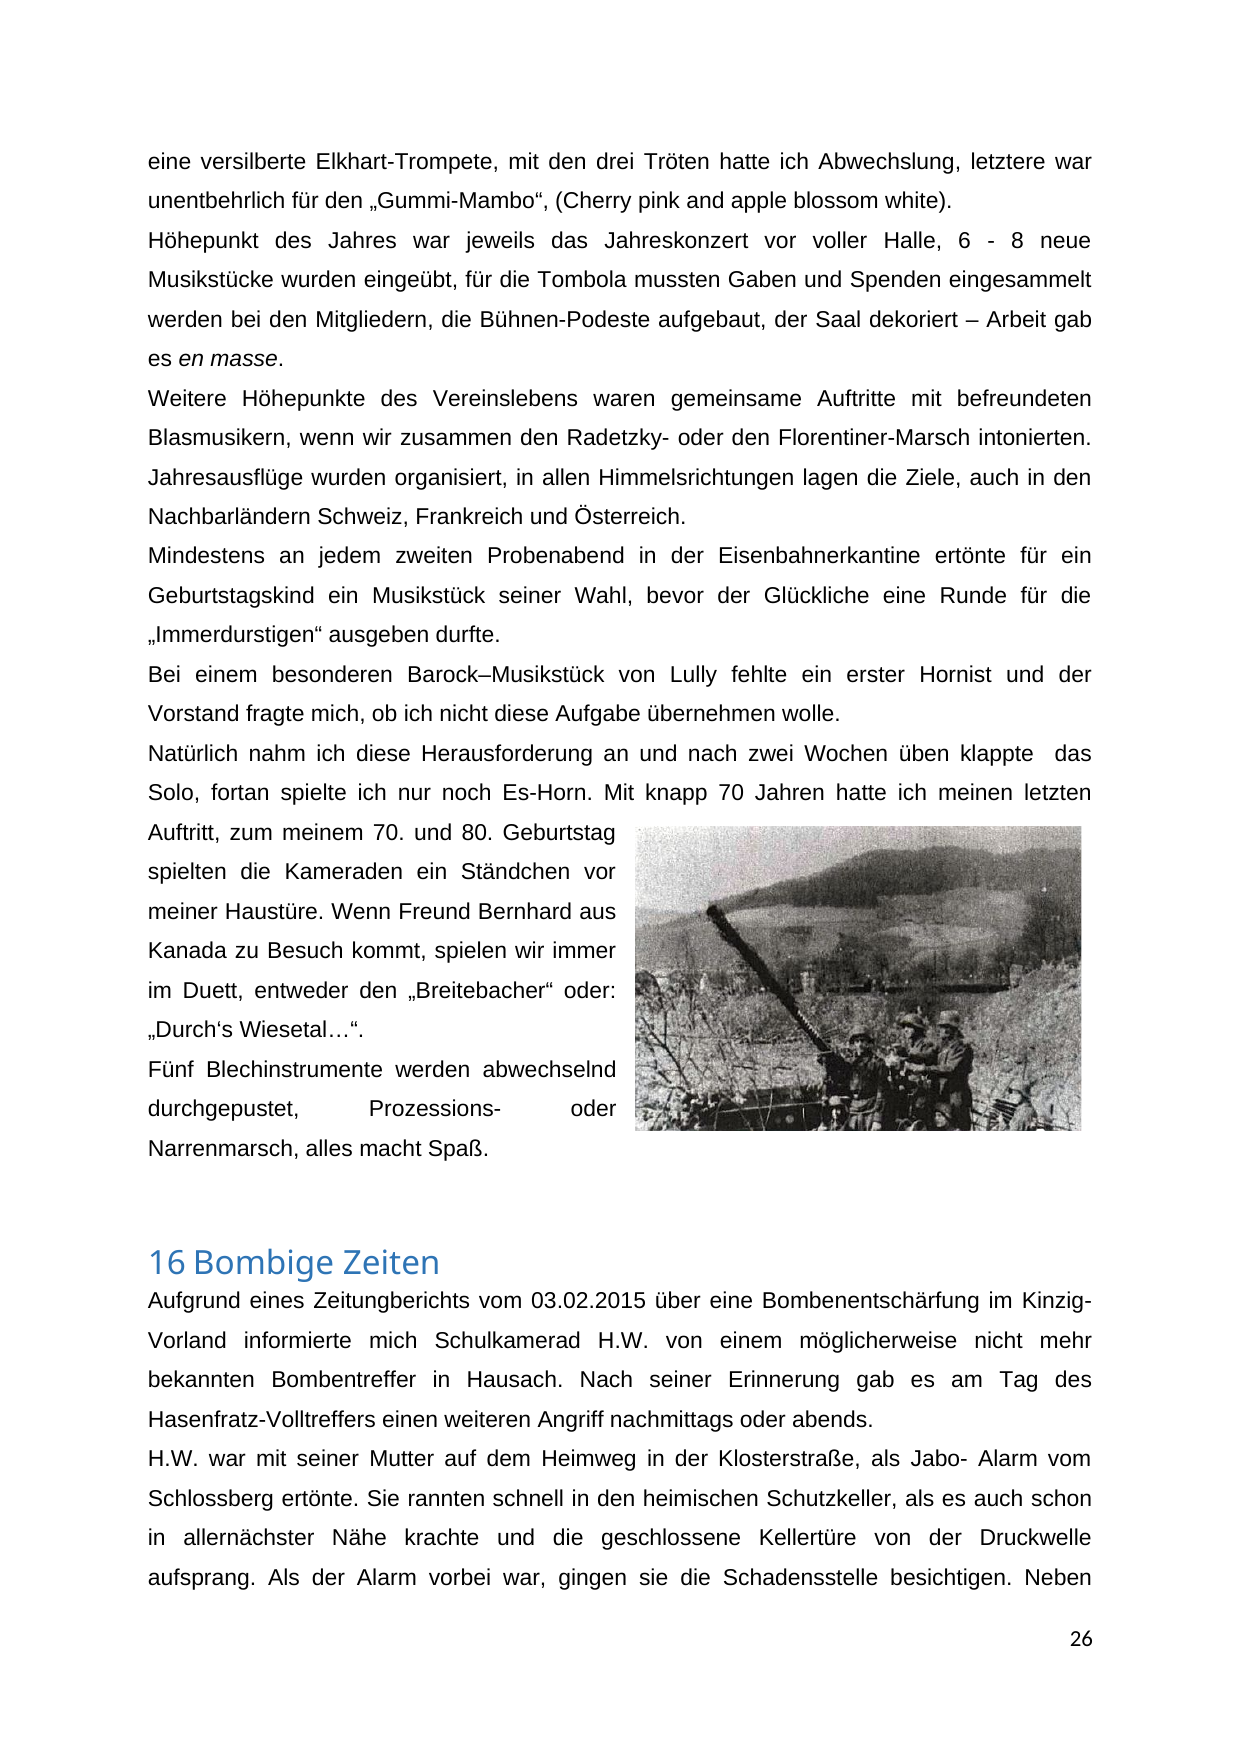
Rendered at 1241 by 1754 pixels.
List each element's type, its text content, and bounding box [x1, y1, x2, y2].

text Natürlich nahm ich diese Herausforderung an und nach zwei Wochen üben klappte das Solo, fortan spielte ich nur noch Es-Horn. Mit knapp 70 Jahren hatte ich meinen letzten Auftritt, zum meinem 70. und 80. Geburtstag spielten die Kameraden ein Ständchen vor meiner Haustüre. Wenn Freund Bernhard aus Kanada zu Besuch kommt, spielen wir immer im Duett, entweder den „Breitebacher“ oder: „Durch‘s Wiesetal…“. [148, 740, 1093, 1042]
subtitle Bombige Zeiten [148, 1238, 1093, 1284]
text Mindestens an jedem zweiten Probenabend in der Eisenbahnerkantine ertönte für ein Geburtstagskind ein Musikstück seiner Wahl, bevor der Glückliche eine Runde für die „Immerdurstigen“ ausgeben durfte. [148, 542, 1093, 648]
text Bei einem besonderen Barock–Musikstück von Lully fehlte ein erster Hornist und der Vorstand fragte mich, ob ich nicht diese Aufgabe übernehmen wolle. [148, 661, 1093, 727]
text Höhepunkt des Jahres war jeweils das Jahreskonzert vor voller Halle, 6 - 8 neue Musikstücke wurden eingeübt, für die Tombola mussten Gaben und Spenden eingesammelt werden bei den Mitgliedern, die Bühnen-Podeste aufgebaut, der Saal dekoriert – Arbeit gab es en masse. [148, 227, 1093, 371]
text Fünf Blechinstrumente werden abwechselnd durchgepustet, Prozessions- oder Narrenmarsch, alles macht Spaß. [148, 1056, 1093, 1161]
text Weitere Höhepunkte des Vereinslebens waren gemeinsame Auftritte mit befreundeten Blasmusikern, wenn wir zusammen den Radetzky- oder den Florentiner-Marsch intonierten. Jahresausflüge wurden organisiert, in allen Himmelsrichtungen lagen die Ziele, auch in den Nachbarländern Schweiz, Frankreich und Österreich. [148, 384, 1093, 529]
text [148, 1445, 1093, 1590]
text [148, 148, 1093, 213]
text Aufgrund eines Zeitungberichts vom 03.02.2015 über eine Bombenentschärfung im Kinzig-Vorland informierte mich Schulkamerad H.W. von einem möglicherweise nicht mehr bekannten Bombentreffer in Hausach. Nach seiner Erinnerung gab es am Tag des Hasenfratz-Volltreffers einen weiteren Angriff nachmittags oder abends. [148, 1287, 1093, 1432]
picture [635, 826, 1082, 1131]
